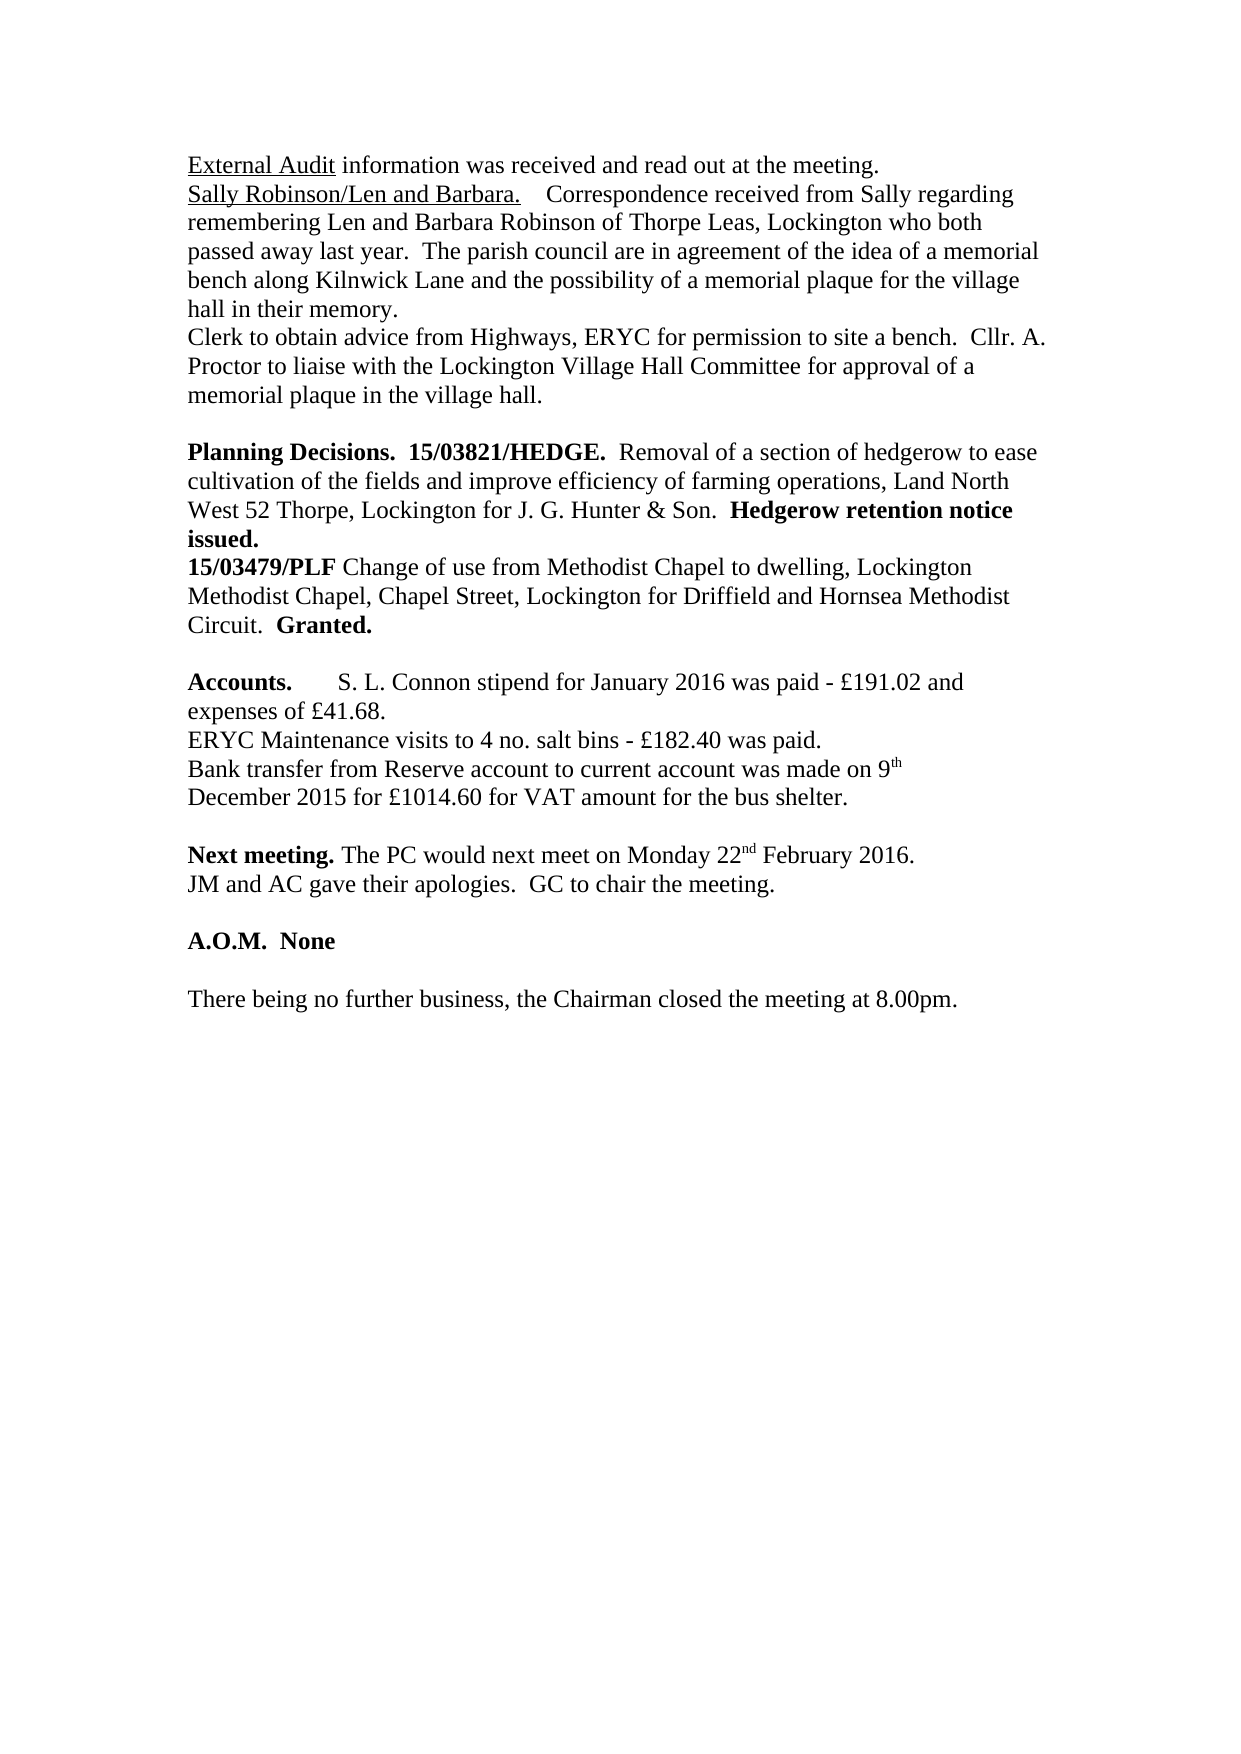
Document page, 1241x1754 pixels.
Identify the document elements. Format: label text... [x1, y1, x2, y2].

subtitle External Audit information was received and read out at the meeting. [187, 150, 1053, 179]
subtitle A.O.M. None [187, 926, 1053, 955]
subtitle 15/03479/PLF Change of use from Methodist Chapel to dwelling, Lockington Methodist Chapel, Chapel Street, Lockington for Driffield and Hornsea Methodist Circuit. Granted. [187, 552, 1053, 639]
subtitle JM and AC gave their apologies. GC to chair the meeting. [187, 869, 1053, 897]
subtitle Sally Robinson/Len and Barbara. Correspondence received from Sally regarding remembering Len and Barbara Robinson of Thorpe Leas, Lockington who both passed away last year. The parish council are in agreement of the idea of a memorial bench along Kilnwick Lane and the possibility of a memorial plaque for the village hall in their memory. [187, 179, 1053, 322]
subtitle There being no further business, the Chairman closed the meeting at 8.00pm. [187, 984, 1053, 1012]
subtitle Accounts. S. L. Connon stipend for January 2016 was paid - £191.02 and expenses of £41.68. [187, 667, 1053, 725]
subtitle Next meeting. The PC would next meet on Monday 22nd February 2016. [187, 840, 1053, 869]
subtitle Clerk to obtain advice from Highways, ERYC for permission to site a bench. Cllr. A. Proctor to liaise with the Lockington Village Hall Committee for approval of a memorial plaque in the village hall. [187, 322, 1053, 409]
subtitle ERYC Maintenance visits to 4 no. salt bins - £182.40 was paid. [187, 725, 1053, 754]
subtitle December 2015 for £1014.60 for VAT amount for the bus shelter. [187, 782, 1053, 811]
subtitle Planning Decisions. 15/03821/HEDGE. Removal of a section of hedgerow to ease cultivation of the fields and improve efficiency of farming operations, Land North West 52 Thorpe, Lockington for J. G. Hunter & Son. Hedgerow retention notice issued. [187, 437, 1053, 552]
subtitle Bank transfer from Reserve account to current account was made on 9th [187, 754, 1053, 782]
